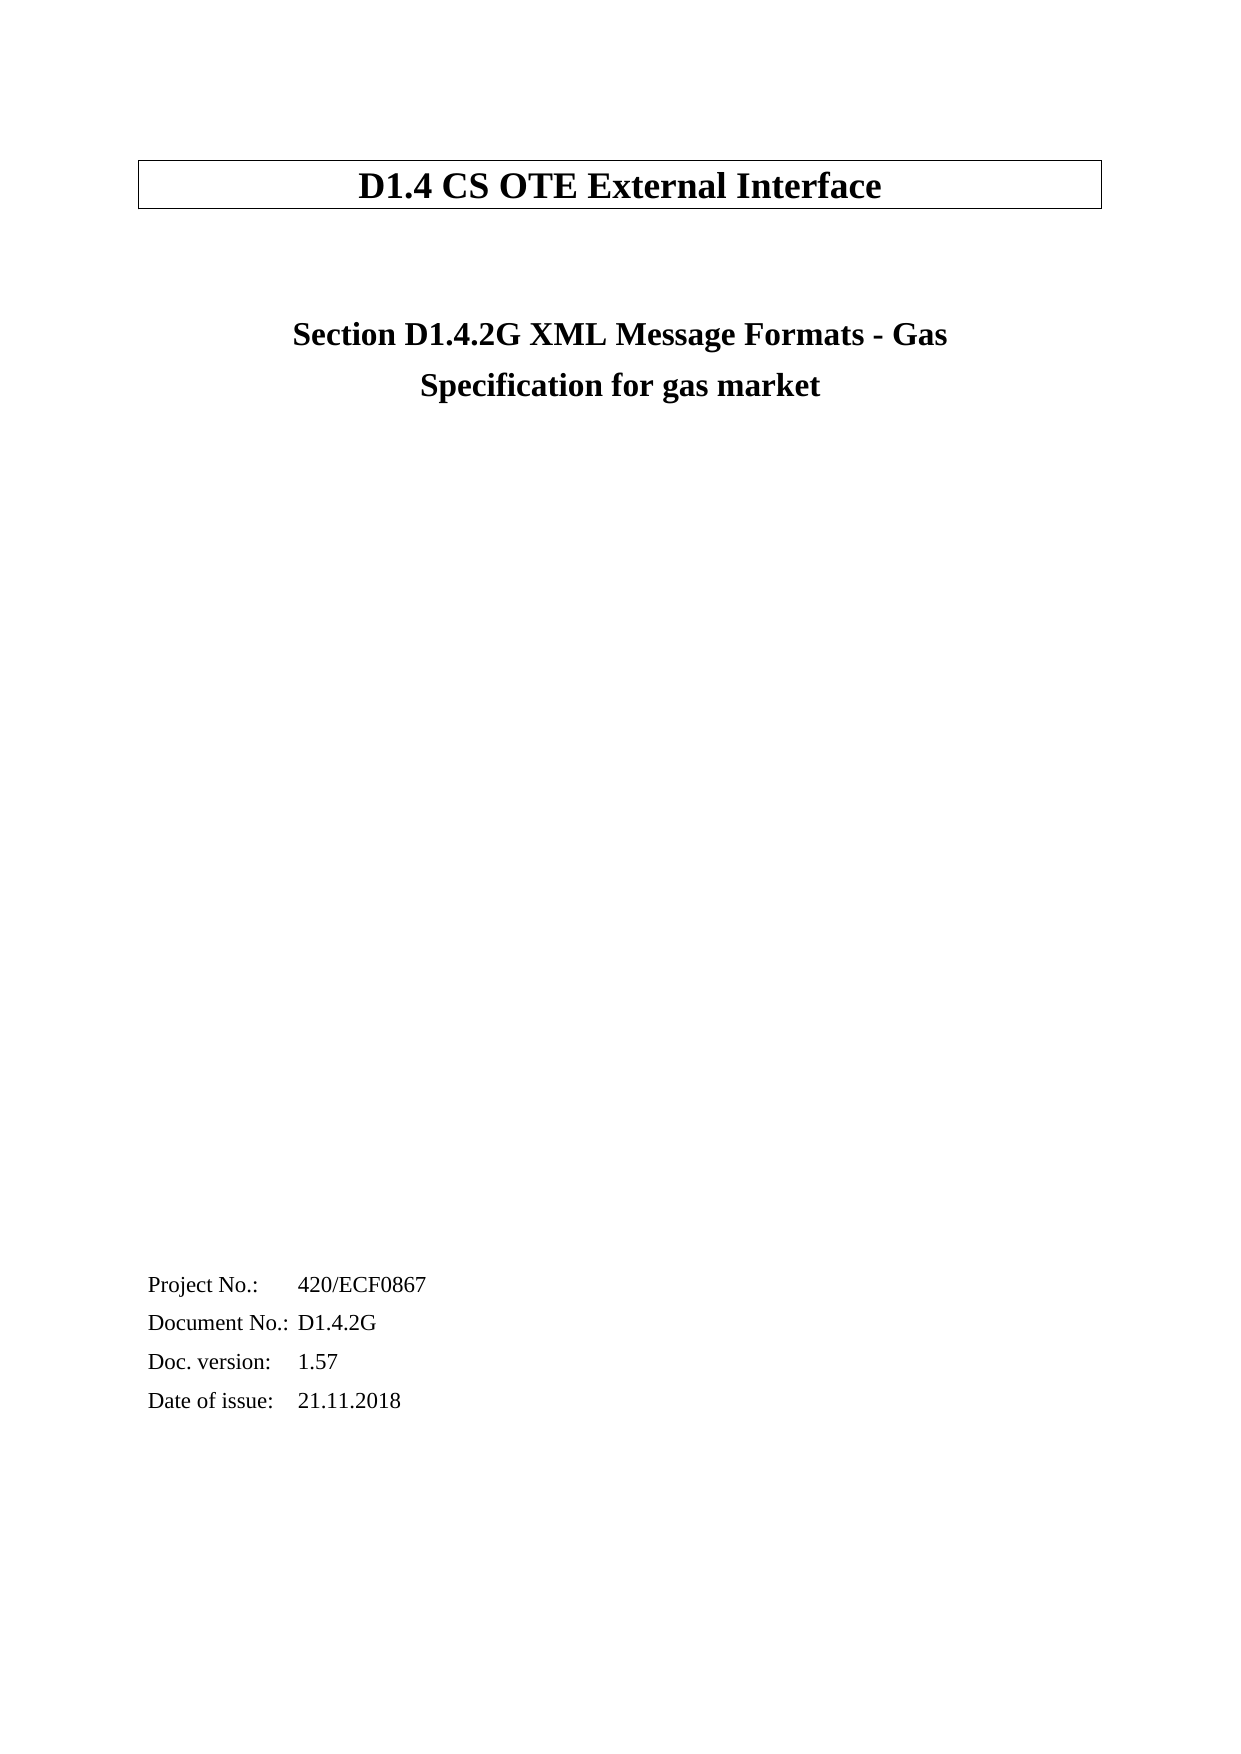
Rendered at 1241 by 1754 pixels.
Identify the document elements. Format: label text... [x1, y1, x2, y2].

text Document No.: D1.4.2G [148, 1309, 1092, 1336]
text Date of issue: 21.11.2018 [148, 1387, 1092, 1413]
text Section D1.4.2G XML Message Formats - Gas [148, 314, 1092, 352]
text Doc. version: 1.57 [148, 1348, 1092, 1375]
text D1.4 CS OTE External Interface [139, 161, 1101, 208]
text Specification for gas market [148, 365, 1092, 403]
text Project No.: 420/ECF0867 [148, 1271, 1092, 1297]
